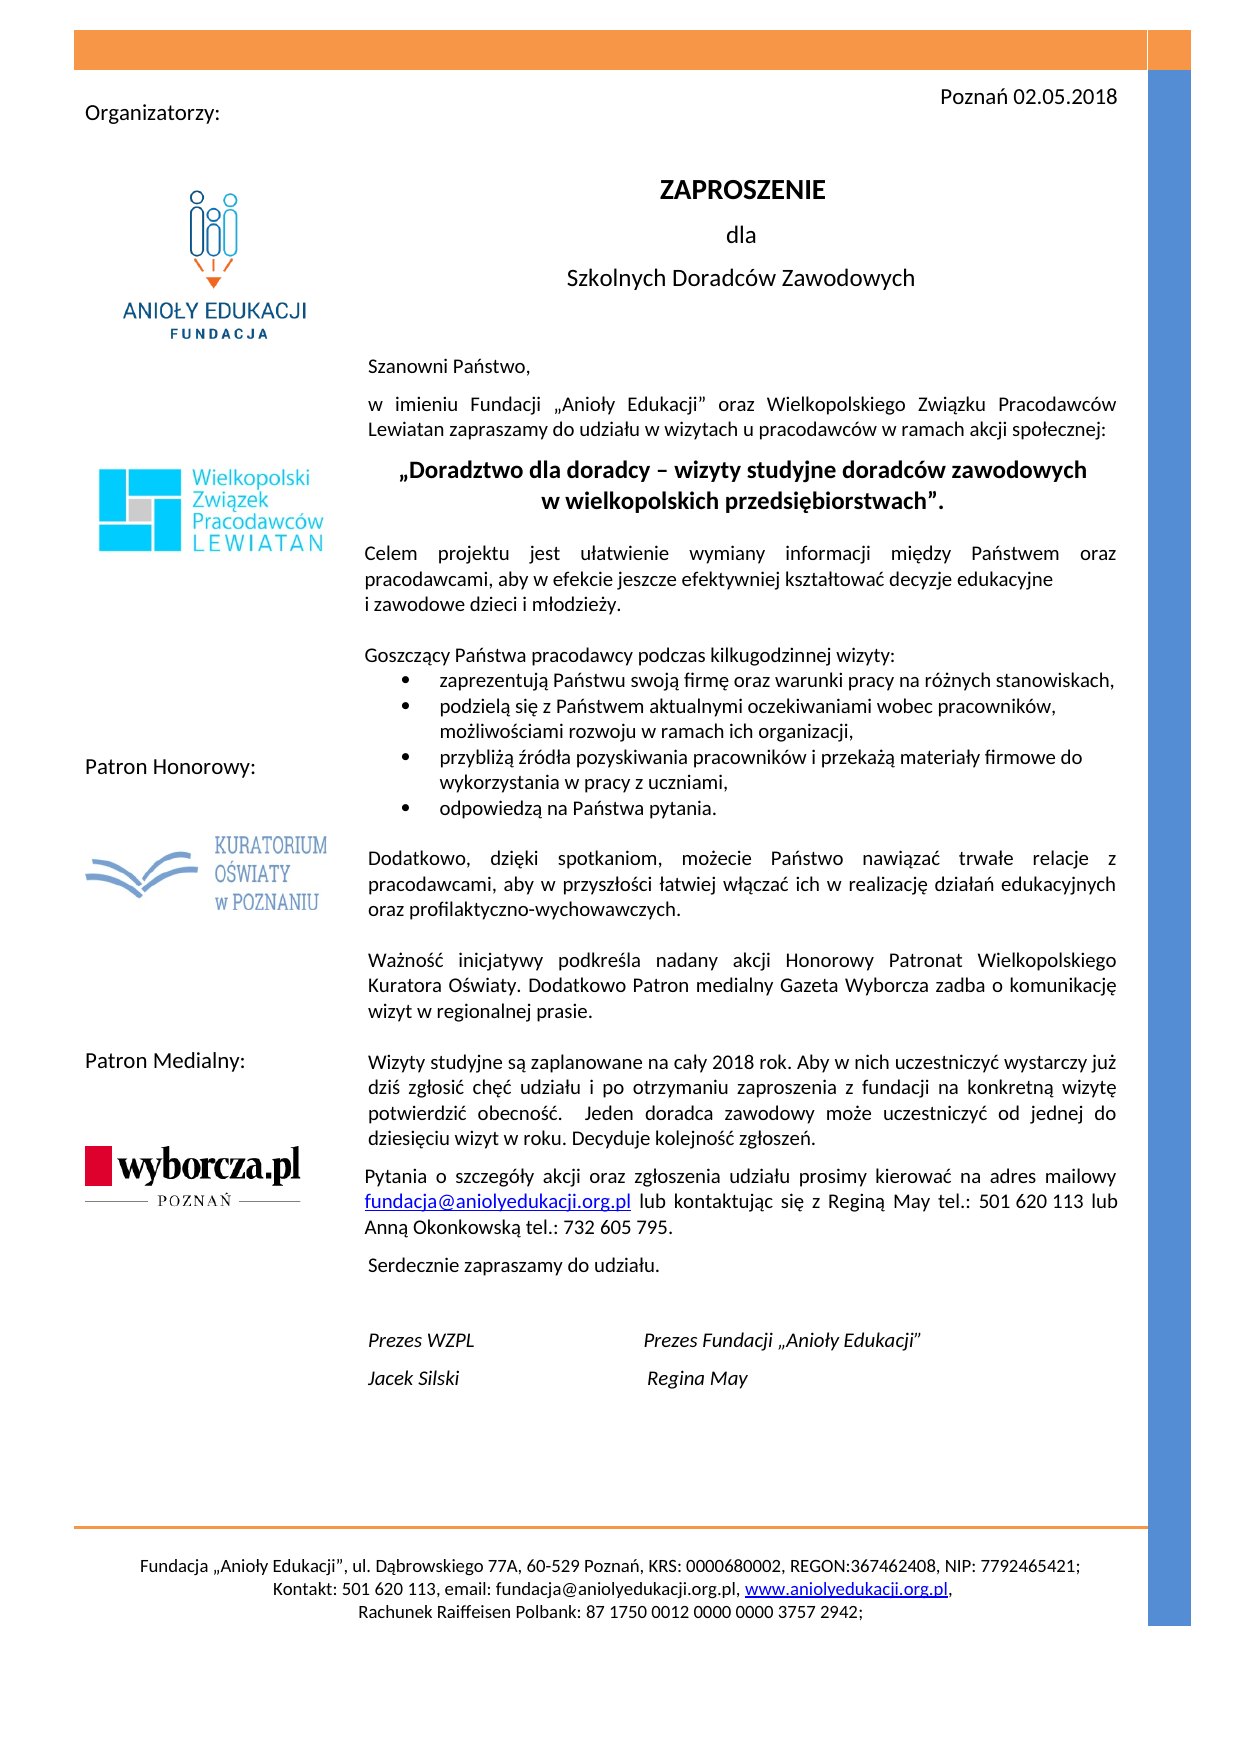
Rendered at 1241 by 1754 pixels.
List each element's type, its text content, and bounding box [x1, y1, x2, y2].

picture [110, 182, 317, 352]
picture [85, 836, 327, 910]
table_cell Fundacja „Anioły Edukacji”, ul. Dąbrowskiego 77A, 60-529 Poznań, KRS: 0000680002, REGON:367462408, NIP: 7792465421; Kontakt: 501 620 113, email: fundacja@aniolyedukacji.org.pl, www.aniolyedukacji.org.pl, Rachunek Raiffeisen Polbank: 87 1750 0012 0000 0000 3757 2942; [74, 1529, 1147, 1626]
picture [85, 1130, 301, 1216]
table_cell Organizatorzy: Patron Honorowy: Patron Medialny: [74, 70, 353, 1526]
table_header [74, 30, 1147, 70]
table_cell Poznań 02.05.2018 ZAPROSZENIE dla Szkolnych Doradców Zawodowych Szanowni Państwo, w imieniu Fundacji „Anioły Edukacji” oraz Wielkopolskiego Związku Pracodawców Lewiatan zapraszamy do udziału w wizytach u pracodawców w ramach akcji społecznej: „Doradztwo dla doradcy – wizyty studyjne doradców zawodowych w wielkopolskich przedsiębiorstwach”. Celem projektu jest ułatwienie wymiany informacji między Państwem oraz pracodawcami, aby w efekcie jeszcze efektywniej kształtować decyzje edukacyjne i zawodowe dzieci i młodzieży. Goszczący Państwa pracodawcy podczas kilkugodzinnej wizyty: zaprezentują Państwu swoją firmę oraz warunki pracy na różnych stanowiskach, podzielą się z Państwem aktualnymi oczekiwaniami wobec pracowników, możliwościami rozwoju w ramach ich organizacji, przybliżą źródła pozyskiwania pracowników i przekażą materiały firmowe do wykorzystania w pracy z uczniami, odpowiedzą na Państwa pytania. Dodatkowo, dzięki spotkaniom, możecie Państwo nawiązać trwałe relacje z pracodawcami, aby w przyszłości łatwiej włączać ich w realizację działań edukacyjnych oraz profilaktyczno-wychowawczych. Ważność inicjatywy podkreśla nadany akcji Honorowy Patronat Wielkopolskiego Kuratora Oświaty. Dodatkowo Patron medialny Gazeta Wyborcza zadba o komunikację wizyt w regionalnej prasie. Wizyty studyjne są zaplanowane na cały 2018 rok. Aby w nich uczestniczyć wystarczy już dziś zgłosić chęć udziału i po otrzymaniu zaproszenia z fundacji na konkretną wizytę potwierdzić obecność. Jeden doradca zawodowy może uczestniczyć od jednej do dziesięciu wizyt w roku. Decyduje kolejność zgłoszeń. Pytania o szczegóły akcji oraz zgłoszenia udziału prosimy kierować na adres mailowy fundacja@aniolyedukacji.org.pl lub kontaktując się z Reginą May tel.: 501 620 113 lub Anną Okonkowską tel.: 732 605 795. Serdecznie zapraszamy do udziału. Prezes WZPL Prezes Fundacji „Anioły Edukacji” Jacek Silski Regina May [353, 70, 1147, 1526]
table_header [1148, 30, 1191, 70]
picture [84, 435, 354, 585]
table_cell [1148, 70, 1191, 1526]
table_cell [1148, 1526, 1191, 1626]
